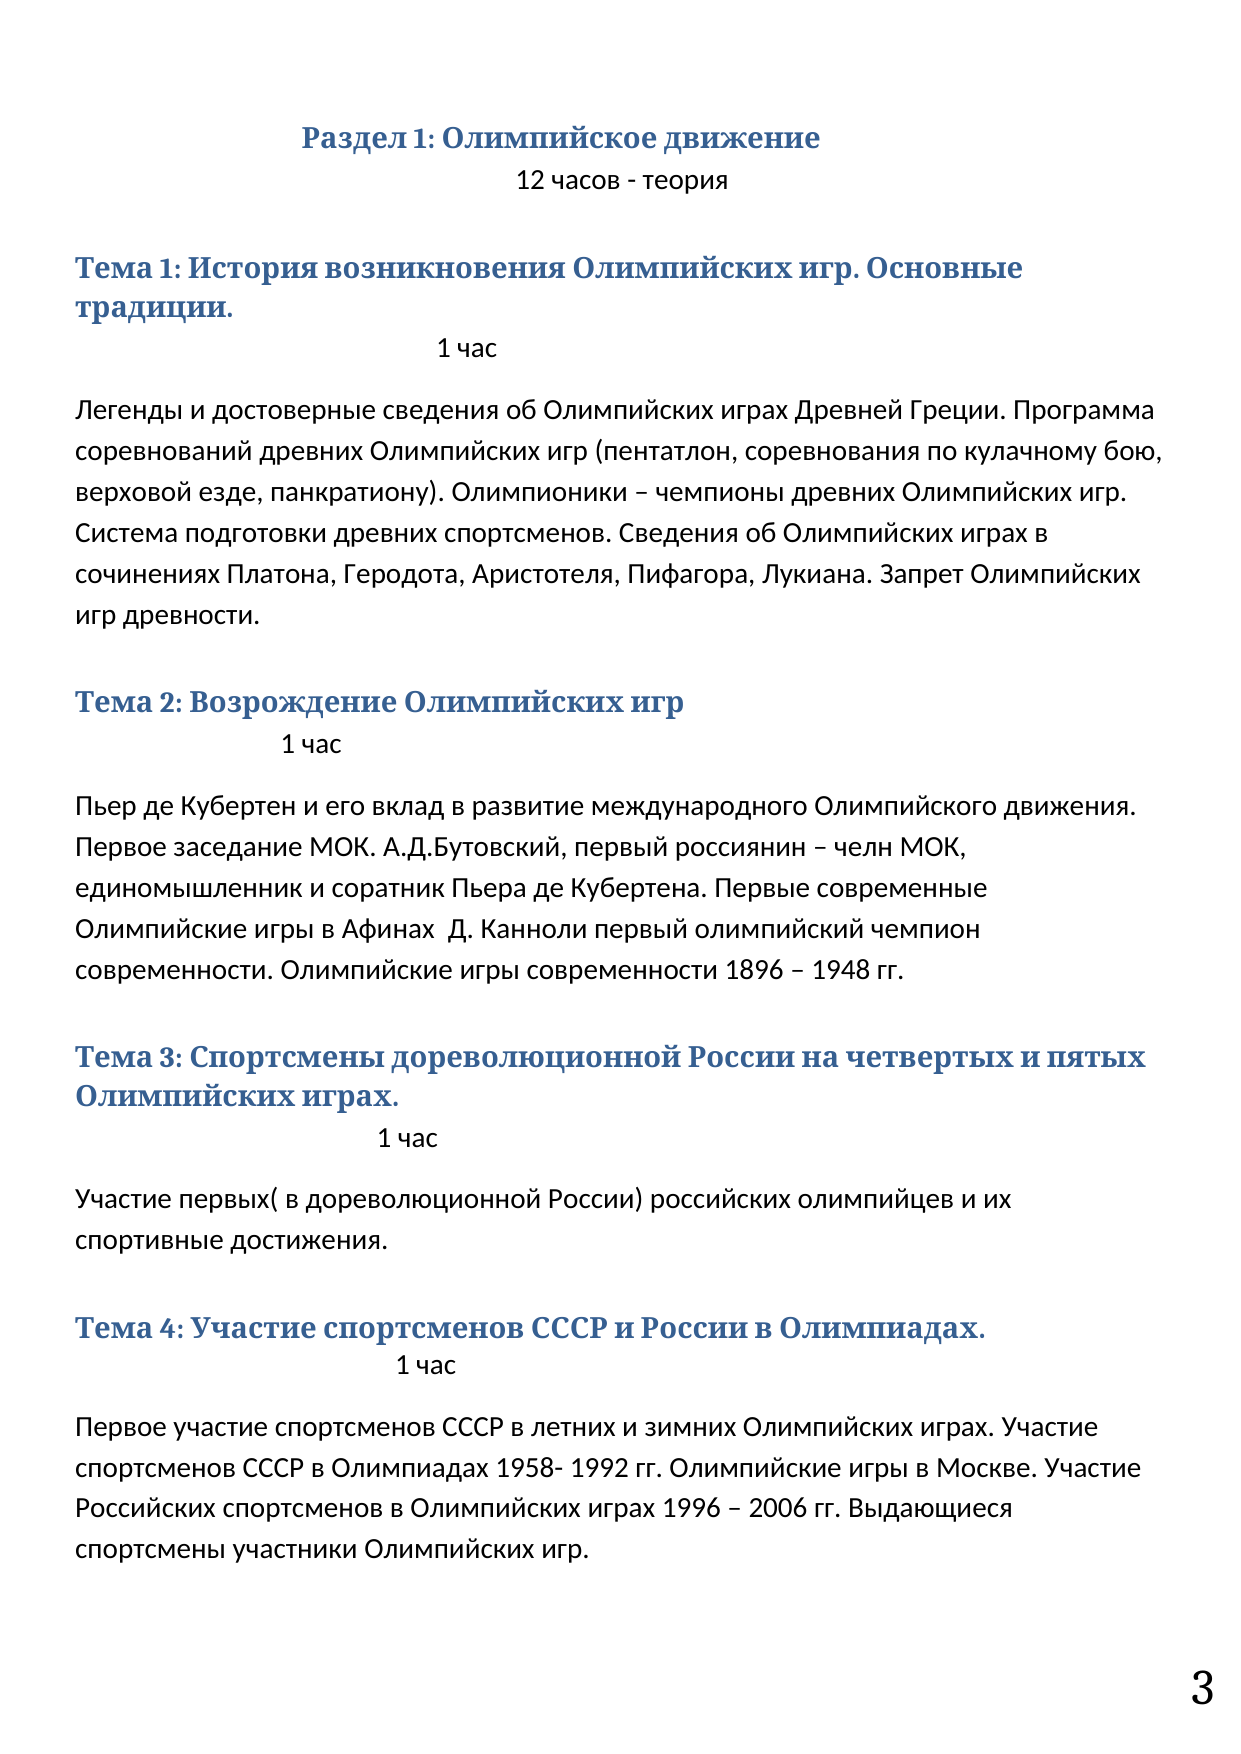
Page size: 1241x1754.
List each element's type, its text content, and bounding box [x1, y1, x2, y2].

text 1 час [75, 1119, 1165, 1154]
subtitle Раздел 1: Олимпийское движение [75, 123, 1165, 156]
subtitle Тема 2: Возрождение Олимпийских игр [75, 687, 1165, 720]
text 1 час [75, 1346, 1165, 1382]
text 1 час [75, 329, 1165, 365]
text Участие первых( в дореволюционной России) российских олимпийцев и их спортивные достижения. [75, 1181, 1165, 1257]
text 12 часов - теория [75, 161, 1165, 197]
subtitle Тема 4: Участие спортсменов СССР и России в Олимпиадах. [75, 1312, 1165, 1346]
text Легенды и достоверные сведения об Олимпийских играх Древней Греции. Программа соревнований древних Олимпийских игр (пентатлон, соревнования по кулачному бою, верховой езде, панкратиону). Олимпионики – чемпионы древних Олимпийских игр. Система подготовки древних спортсменов. Сведения об Олимпийских играх в сочинениях Платона, Геродота, Аристотеля, Пифагора, Лукиана. Запрет Олимпийских игр древности. [75, 391, 1165, 631]
text Пьер де Кубертен и его вклад в развитие международного Олимпийского движения. Первое заседание МОК. А.Д.Бутовский, первый россиянин – челн МОК, единомышленник и соратник Пьера де Кубертена. Первые современные Олимпийские игры в Афинах Д. Канноли первый олимпийский чемпион современности. Олимпийские игры современности 1896 – 1948 гг. [75, 787, 1165, 986]
subtitle Тема 1: История возникновения Олимпийских игр. Основные традиции. [75, 252, 1165, 324]
text Первое участие спортсменов СССР в летних и зимних Олимпийских играх. Участие спортсменов СССР в Олимпиадах 1958- 1992 гг. Олимпийские игры в Москве. Участие Российских спортсменов в Олимпийских играх 1996 – 2006 гг. Выдающиеся спортсмены участники Олимпийских игр. [75, 1408, 1165, 1566]
text 1 час [75, 725, 1165, 761]
subtitle Тема 3: Спортсмены дореволюционной России на четвертых и пятых Олимпийских играх. [75, 1042, 1165, 1114]
